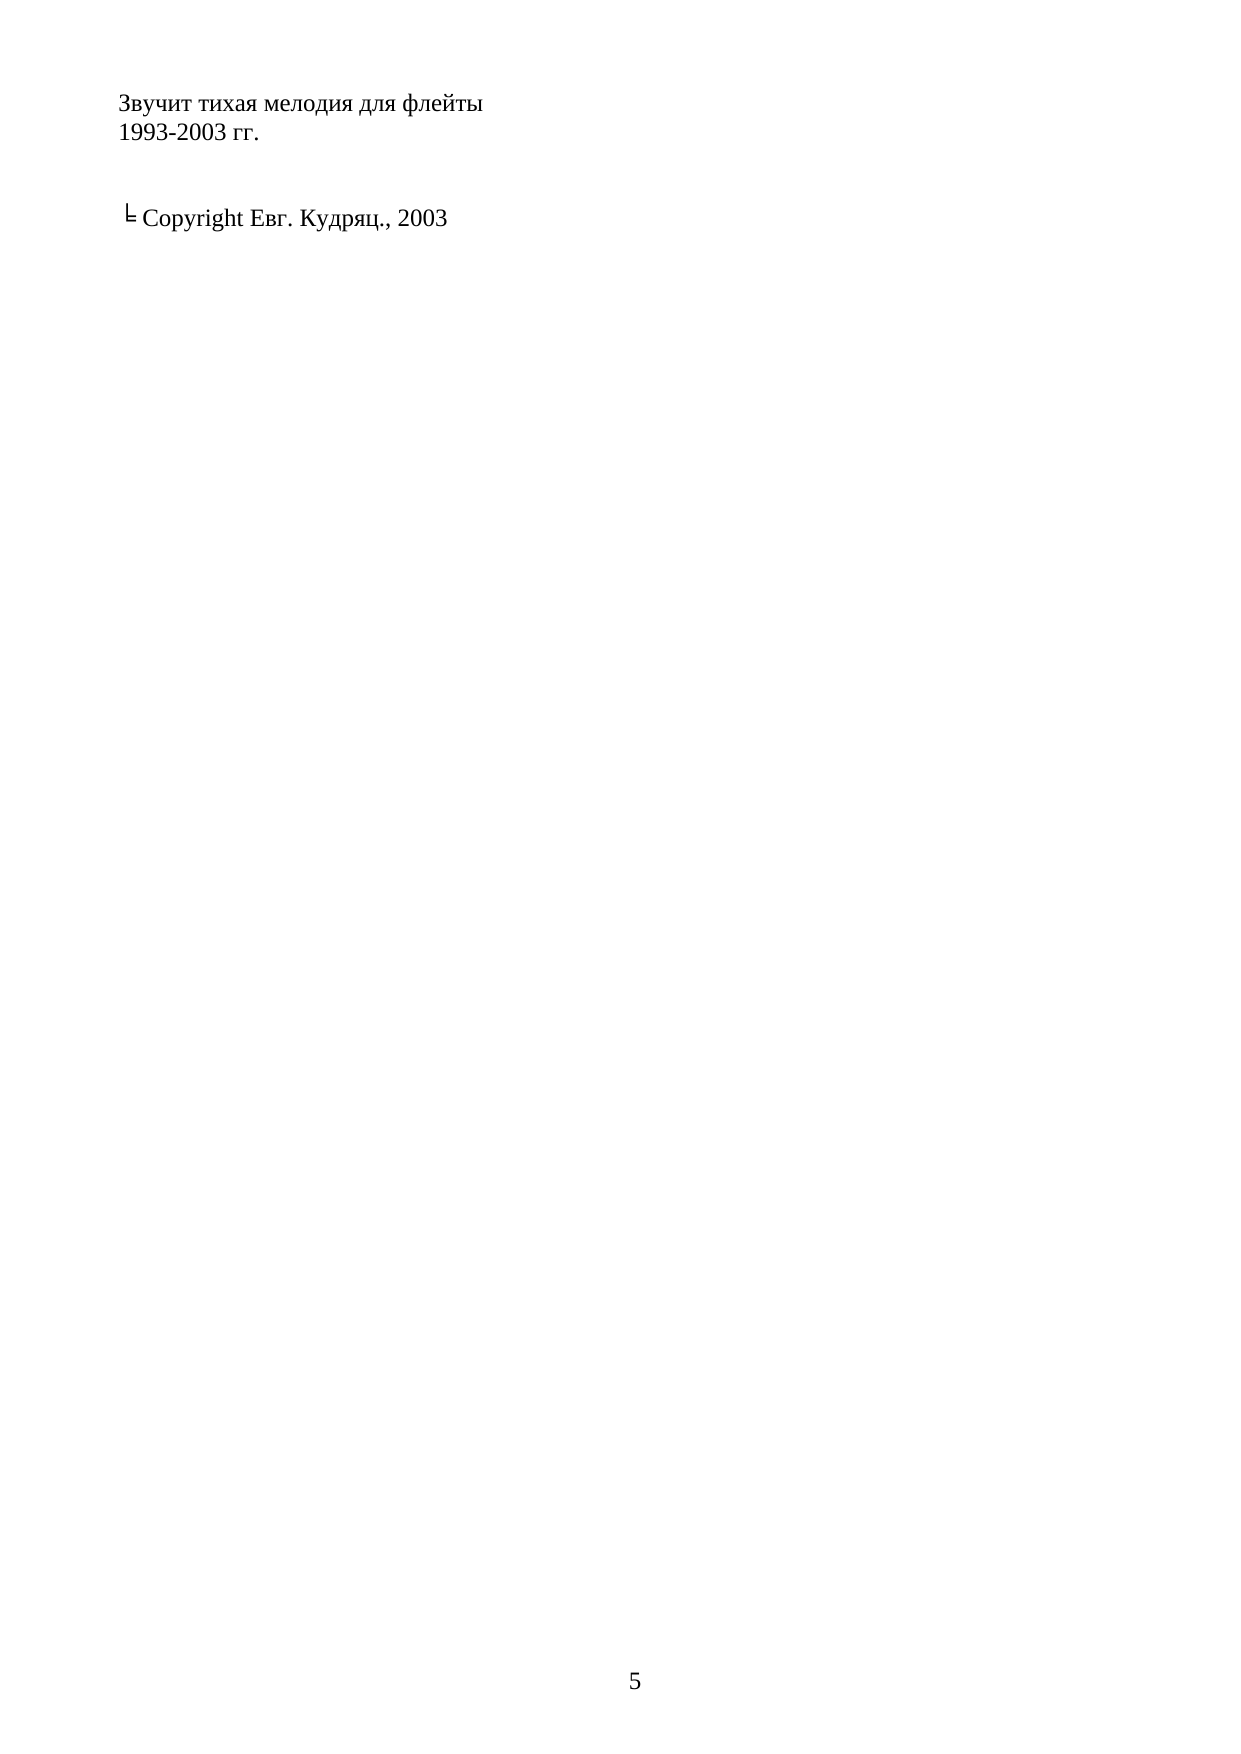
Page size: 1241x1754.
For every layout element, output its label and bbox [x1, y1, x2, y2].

table_header [118, 59, 1152, 232]
